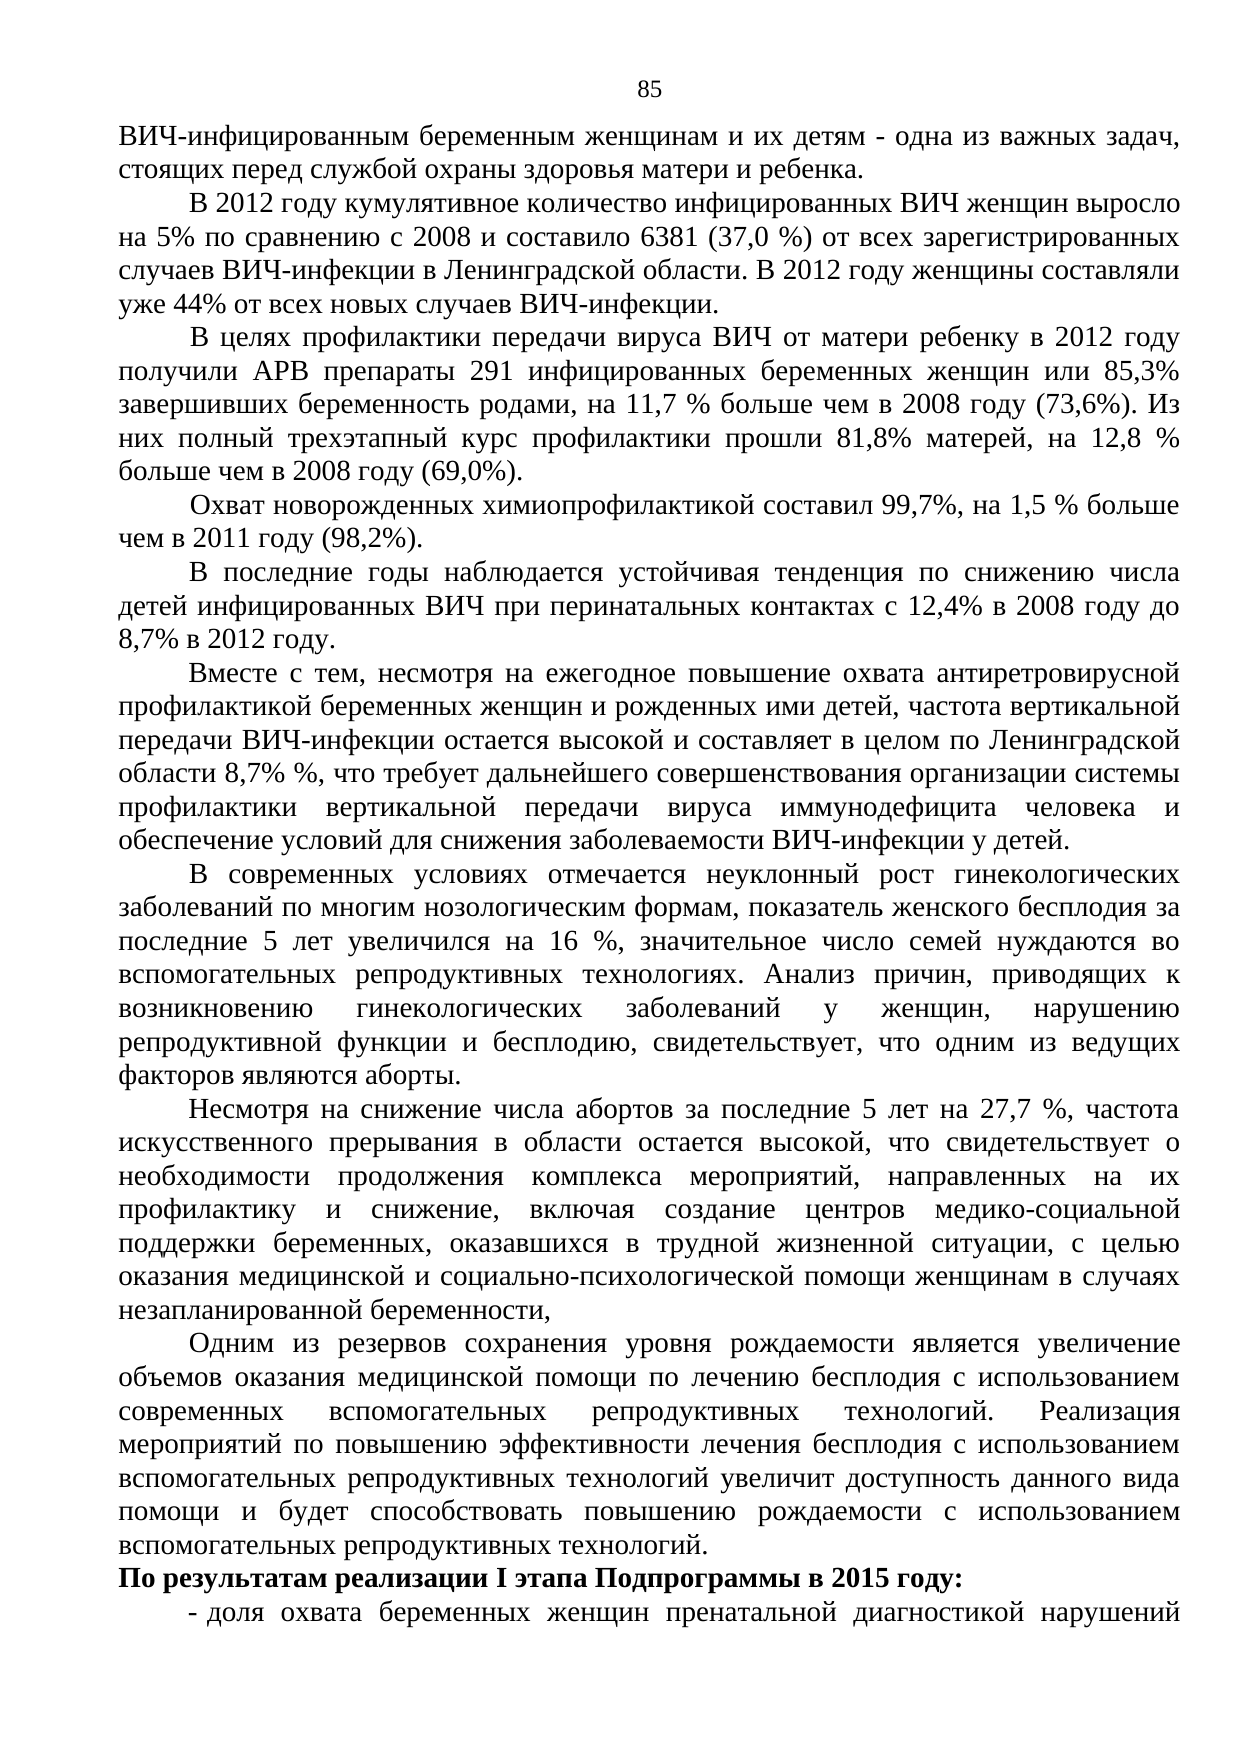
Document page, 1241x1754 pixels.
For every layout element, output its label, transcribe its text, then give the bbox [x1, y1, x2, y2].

text В современных условиях отмечается неуклонный рост гинекологических заболеваний по многим нозологическим формам, показатель женского бесплодия за последние 5 лет увеличился на 16 %, значительное число семей нуждаются во вспомогательных репродуктивных технологиях. Анализ причин, приводящих к возникновению гинекологических заболеваний у женщин, нарушению репродуктивной функции и бесплодию, свидетельствует, что одним из ведущих факторов являются аборты. [118, 856, 1181, 1091]
text Одним из резервов сохранения уровня рождаемости является увеличение объемов оказания медицинской помощи по лечению бесплодия с использованием современных вспомогательных репродуктивных технологий. Реализация мероприятий по повышению эффективности лечения бесплодия с использованием вспомогательных репродуктивных технологий увеличит доступность данного вида помощи и будет способствовать повышению рождаемости с использованием вспомогательных репродуктивных технологий. [118, 1326, 1181, 1560]
text Вместе с тем, несмотря на ежегодное повышение охвата антиретровирусной профилактикой беременных женщин и рожденных ими детей, частота вертикальной передачи ВИЧ-инфекции остается высокой и составляет в целом по Ленинградской области 8,7% %, что требует дальнейшего совершенствования организации системы профилактики вертикальной передачи вируса иммунодефицита человека и обеспечение условий для снижения заболеваемости ВИЧ-инфекции у детей. [118, 655, 1181, 856]
text В последние годы наблюдается устойчивая тенденция по снижению числа детей инфицированных ВИЧ при перинатальных контактах с 12,4% в 2008 году до 8,7% в 2012 году. [118, 554, 1181, 655]
text Охват новорожденных химиопрофилактикой составил 99,7%, на 1,5 % больше чем в 2011 году (98,2%). [118, 487, 1181, 554]
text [118, 118, 1181, 185]
text Несмотря на снижение числа абортов за последние 5 лет на 27,7 %, частота искусственного прерывания в области остается высокой, что свидетельствует о необходимости продолжения комплекса мероприятий, направленных на их профилактику и снижение, включая создание центров медико-социальной поддержки беременных, оказавшихся в трудной жизненной ситуации, с целью оказания медицинской и социально-психологической помощи женщинам в случаях незапланированной беременности, [118, 1091, 1181, 1326]
text В 2012 году кумулятивное количество инфицированных ВИЧ женщин выросло на 5% по сравнению с 2008 и составило 6381 (37,0 %) от всех зарегистрированных случаев ВИЧ-инфекции в Ленинградской области. В 2012 году женщины составляли уже 44% от всех новых случаев ВИЧ-инфекции. [118, 185, 1181, 319]
text По результатам реализации I этапа Подпрограммы в 2015 году: [118, 1560, 1181, 1594]
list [118, 1594, 1181, 1627]
text В целях профилактики передачи вируса ВИЧ от матери ребенку в 2012 году получили АРВ препараты 291 инфицированных беременных женщин или 85,3% завершивших беременность родами, на 11,7 % больше чем в 2008 году (73,6%). Из них полный трехэтапный курс профилактики прошли 81,8% матерей, на 12,8 % больше чем в 2008 году (69,0%). [118, 319, 1181, 487]
